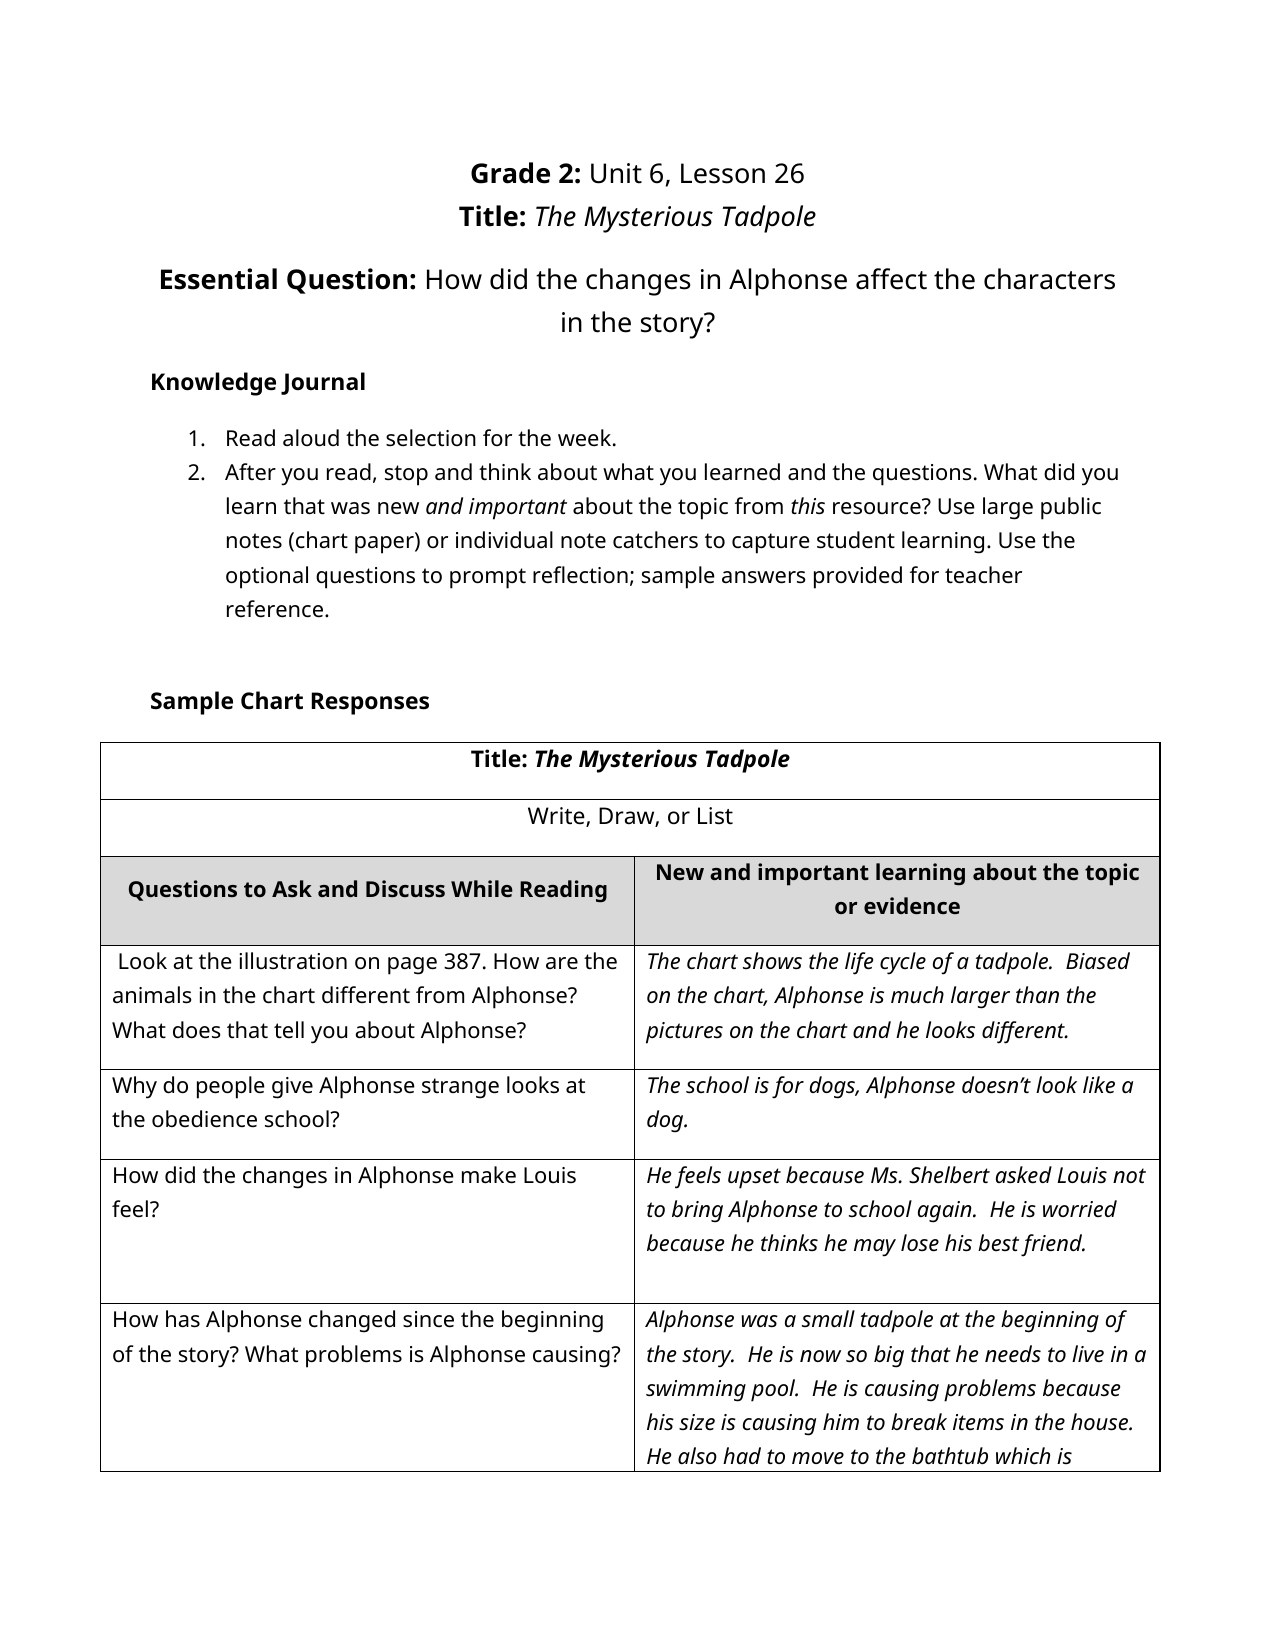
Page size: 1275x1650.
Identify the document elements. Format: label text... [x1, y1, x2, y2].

text Title: The Mysterious Tadpole [150, 197, 1125, 234]
text Sample Chart Responses [150, 685, 1125, 716]
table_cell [101, 1304, 634, 1471]
list After you read, stop and think about what you learned and the questions. What did you learn that was new and important about the topic from this resource? Use large public notes (chart paper) or individual note catchers to capture student learning. Use the optional questions to prompt reflection; sample answers provided for teacher reference. [187, 457, 1125, 624]
table_cell Look at the illustration on page 387. How are the animals in the chart different from Alphonse? What does that tell you about Alphonse? [101, 946, 634, 1069]
table_header Title: The Mysterious Tadpole [101, 743, 1159, 798]
text Knowledge Journal [150, 366, 1125, 397]
list Read aloud the selection for the week. [187, 423, 1125, 453]
table_cell The school is for dogs, Alphonse doesn’t look like a dog. [635, 1070, 1159, 1159]
subtitle Grade 2: Unit 6, Lesson 26 [150, 155, 1125, 192]
table_cell Write, Draw, or List [101, 800, 1159, 856]
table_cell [635, 1304, 1159, 1471]
table_cell Questions to Ask and Discuss While Reading [101, 857, 634, 945]
table_cell He feels upset because Ms. Shelbert asked Louis not to bring Alphonse to school again. He is worried because he thinks he may lose his best friend. [635, 1160, 1159, 1303]
table_cell New and important learning about the topic or evidence [635, 857, 1159, 945]
text Essential Question: How did the changes in Alphonse affect the characters in the story? [150, 261, 1125, 340]
table_cell The chart shows the life cycle of a tadpole. Biased on the chart, Alphonse is much larger than the pictures on the chart and he looks different. [635, 946, 1159, 1069]
table_cell Why do people give Alphonse strange looks at the obedience school? [101, 1070, 634, 1159]
table_cell How did the changes in Alphonse make Louis feel? [101, 1160, 634, 1303]
